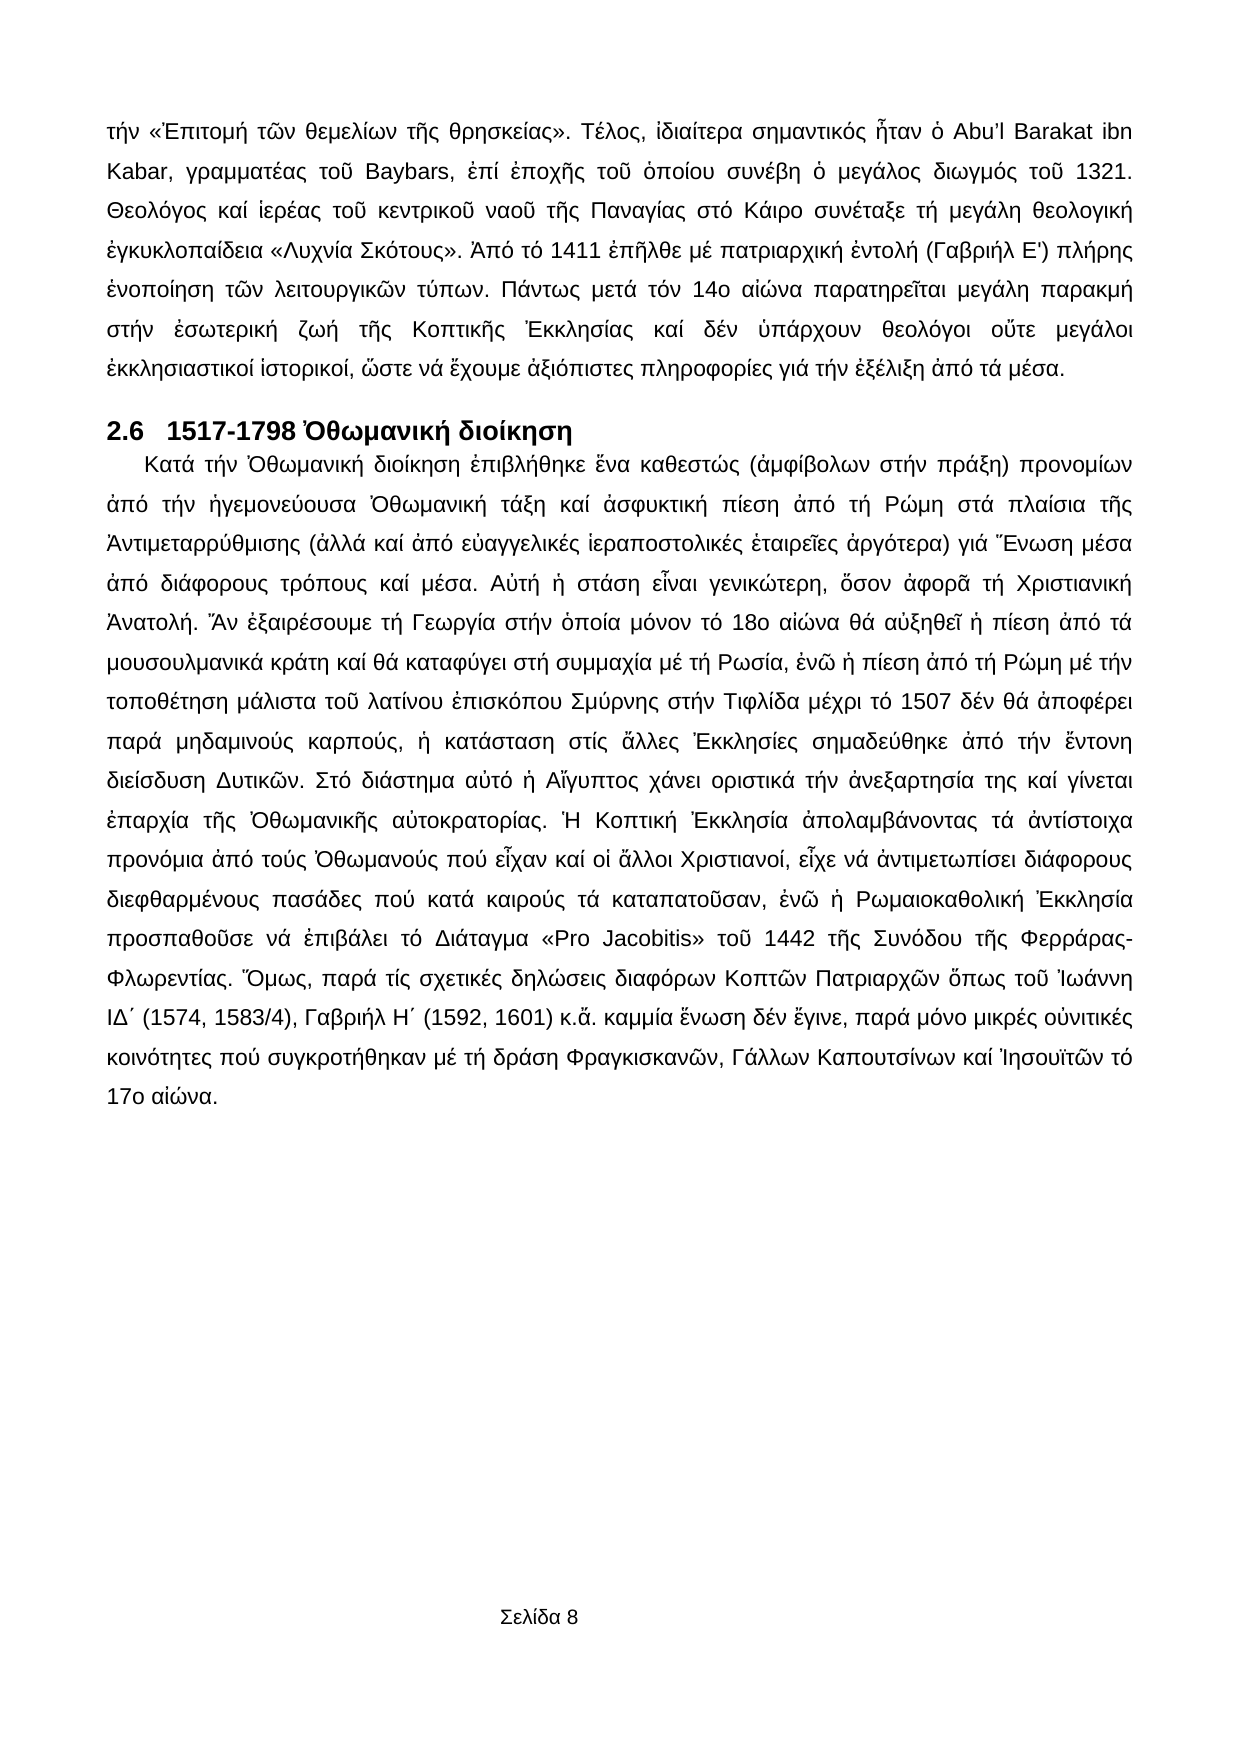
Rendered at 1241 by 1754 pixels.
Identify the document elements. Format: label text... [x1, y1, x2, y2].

text Κατά τήν Ὀθωμανική διοίκηση ἐπιβλήθηκε ἕνα καθεστώς (ἀμφίβολων στήν πράξη) προνομίων ἀπό τήν ἡγεμονεύουσα Ὀθωμανική τάξη καί ἀσφυκτική πίεση ἀπό τή Ρώμη στά πλαίσια τῆς Ἀντιμεταρρύθμισης (ἀλλά καί ἀπό εὐαγγελικές ἱεραποστολικές ἑταιρεῖες ἀργότερα) γιά Ἕνωση μέσα ἀπό διάφορους τρόπους καί μέσα. Αὐτή ἡ στάση εἶναι γενικώτερη, ὅσον ἀφορᾶ τή Χριστιανική Ἀνατολή. Ἄν ἐξαιρέσουμε τή Γεωργία στήν ὁποία μόνον τό 18ο αἰώνα θά αὐξηθεῖ ἡ πίεση ἀπό τά μουσουλμανικά κράτη καί θά καταφύγει στή συμμαχία μέ τή Ρωσία, ἐνῶ ἡ πίεση ἀπό τή Ρώμη μέ τήν τοποθέτηση μάλιστα τοῦ λατίνου ἐπισκόπου Σμύρνης στήν Τιφλίδα μέχρι τό 1507 δέν θά ἀποφέρει παρά μηδαμινούς καρπούς, ἡ κατάσταση στίς ἄλλες Ἐκκλησίες σημαδεύθηκε ἀπό τήν ἔντονη διείσδυση Δυτικῶν. Στό διάστημα αὐτό ἡ Αἴγυπτος χάνει οριστικά τήν ἀνεξαρτησία της καί γίνεται ἐπαρχία τῆς Ὀθωμανικῆς αὐτοκρατορίας. Ἡ Κοπτική Ἐκκλησία ἀπολαμβάνοντας τά ἀντίστοιχα προνόμια ἀπό τούς Ὀθωμανούς πού εἶχαν καί οἱ ἄλλοι Χριστιανοί, εἶχε νά ἀντιμετωπίσει διάφορους διεφθαρμένους πασάδες πού κατά καιρούς τά καταπατοῦσαν, ἐνῶ ἡ Ρωμαιοκαθολική Ἐκκλησία προσπαθοῦσε νά ἐπιβάλει τό Διάταγμα «Pro Jacobitis» τοῦ 1442 τῆς Συνόδου τῆς Φερράρας-Φλωρεντίας. Ὅμως, παρά τίς σχετικές δηλώσεις διαφόρων Κοπτῶν Πατριαρχῶν ὅπως τοῦ Ἰωάννη ΙΔ΄ (1574, 1583/4), Γαβριήλ Η΄ (1592, 1601) κ.ἄ. καμμία ἕνωση δέν ἔγινε, παρά μόνο μικρές οὐνιτικές κοινότητες πού συγκροτήθηκαν μέ τή δράση Φραγκισκανῶν, Γάλλων Καπουτσίνων καί Ἰησουϊτῶν τό 17ο αἰώνα. [106, 451, 1134, 1109]
subtitle 1517-1798 Ὀθωμανική διοίκηση [106, 415, 1134, 447]
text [106, 118, 1134, 381]
